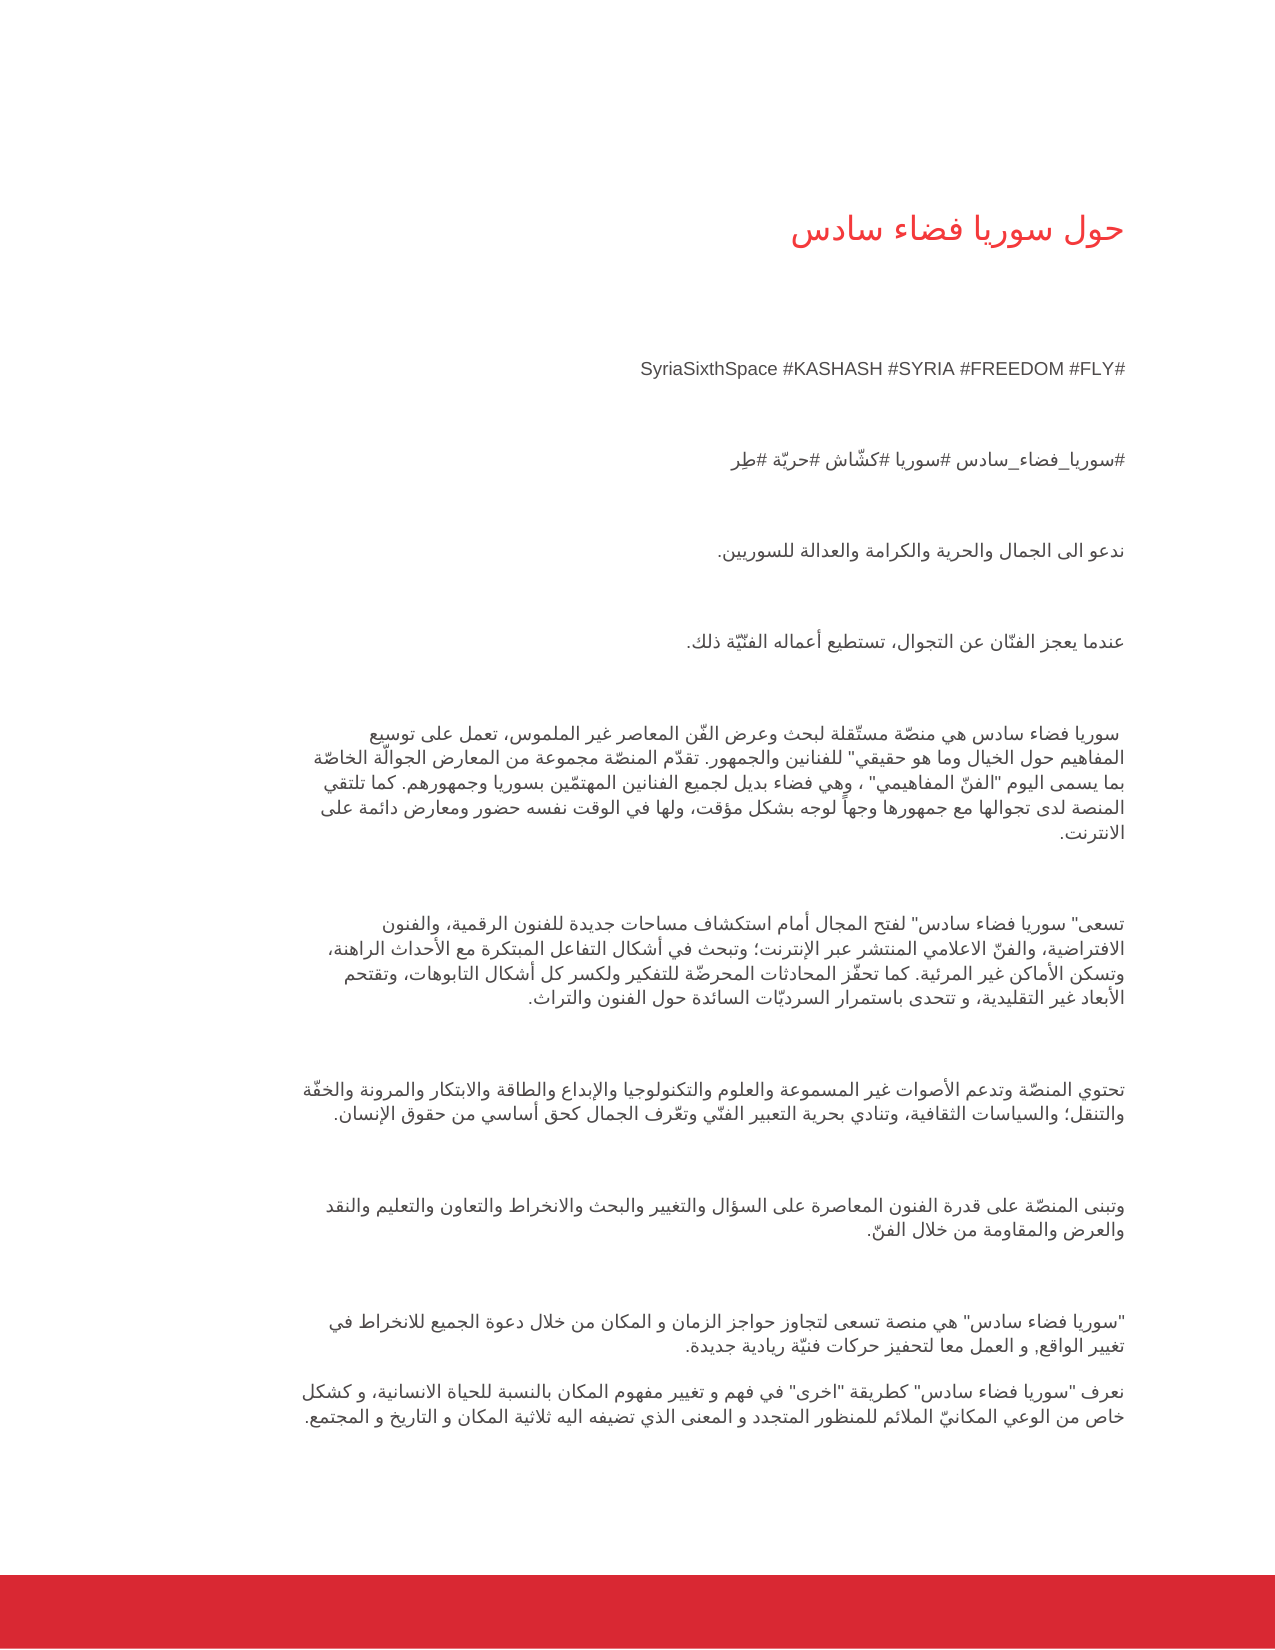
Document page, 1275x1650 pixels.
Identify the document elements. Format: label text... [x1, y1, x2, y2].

subtitle حول سوريا فضاء سادس [300, 209, 1125, 248]
text #SyriaSixthSpace #KASHASH #SYRIA #FREEDOM #FLY [300, 357, 1125, 379]
text تحتوي المنصّة وتدعم الأصوات غير المسموعة والعلوم والتكنولوجيا والإبداع والطاقة والابتكار والمرونة والخفّة والتنقل؛ والسياسات الثقافية، وتنادي بحرية التعبير الفنّي وتعّرف الجمال كحق أساسي من حقوق الإنسان. [300, 1078, 1125, 1125]
text ندعو الى الجمال والحرية والكرامة والعدالة للسوريين. [300, 540, 1125, 561]
text تسعى" سوريا فضاء سادس" لفتح المجال أمام استكشاف مساحات جديدة للفنون الرقمية، والفنون الافتراضية، والفنّ الاعلامي المنتشر عبر الإنترنت؛ وتبحث في أشكال التفاعل المبتكرة مع الأحداث الراهنة، وتسكن الأماكن غير المرئية. كما تحفّز المحادثات المحرضّة للتفكير ولكسر كل أشكال التابوهات، وتقتحم الأبعاد غير التقليدية، و تتحدى باستمرار السرديّات السائدة حول الفنون والتراث. [300, 913, 1125, 1009]
text سوريا فضاء سادس هي منصّة مستّقلة لبحث وعرض الفّن المعاصر غير الملموس، تعمل على توسيع المفاهيم حول الخيال وما هو حقيقي" للفنانين والجمهور. تقدّم المنصّة مجموعة من المعارض الجوالّة الخاصّة بما يسمى اليوم "الفنّ المفاهيمي" ، وهي فضاء بديل لجميع الفنانين المهتمّين بسوريا وجمهورهم. كما تلتقي المنصة لدى تجوالها مع جمهورها وجهاً لوجه بشكل مؤقت، ولها في الوقت نفسه حضور ومعارض دائمة على الانترنت. [300, 722, 1125, 843]
text وتبنى المنصّة على قدرة الفنون المعاصرة على السؤال والتغيير والبحث والانخراط والتعاون والتعليم والنقد والعرض والمقاومة من خلال الفنّ. [300, 1194, 1125, 1241]
text عندما يعجز الفنّان عن التجوال، تستطيع أعماله الفنّيّة ذلك. [300, 631, 1125, 653]
text #سوريا_فضاء_سادس #سوريا #كشّاش #حريّة #طِر [300, 449, 1125, 470]
text نعرف "سوريا فضاء سادس" كطريقة "اخرى" في فهم و تغيير مفهوم المكان بالنسبة للحياة الانسانية، و كشكل خاص من الوعي المكانيّ الملائم للمنظور المتجدد و المعنى الذي تضيفه اليه ثلاثية المكان و التاريخ و المجتمع. [300, 1381, 1125, 1427]
text "سوريا فضاء سادس" هي منصة تسعى لتجاوز حواجز الزمان و المكان من خلال دعوة الجميع للانخراط في تغيير الواقع, و العمل معا لتحفيز حركات فنيّة ريادية جديدة. [300, 1311, 1125, 1357]
